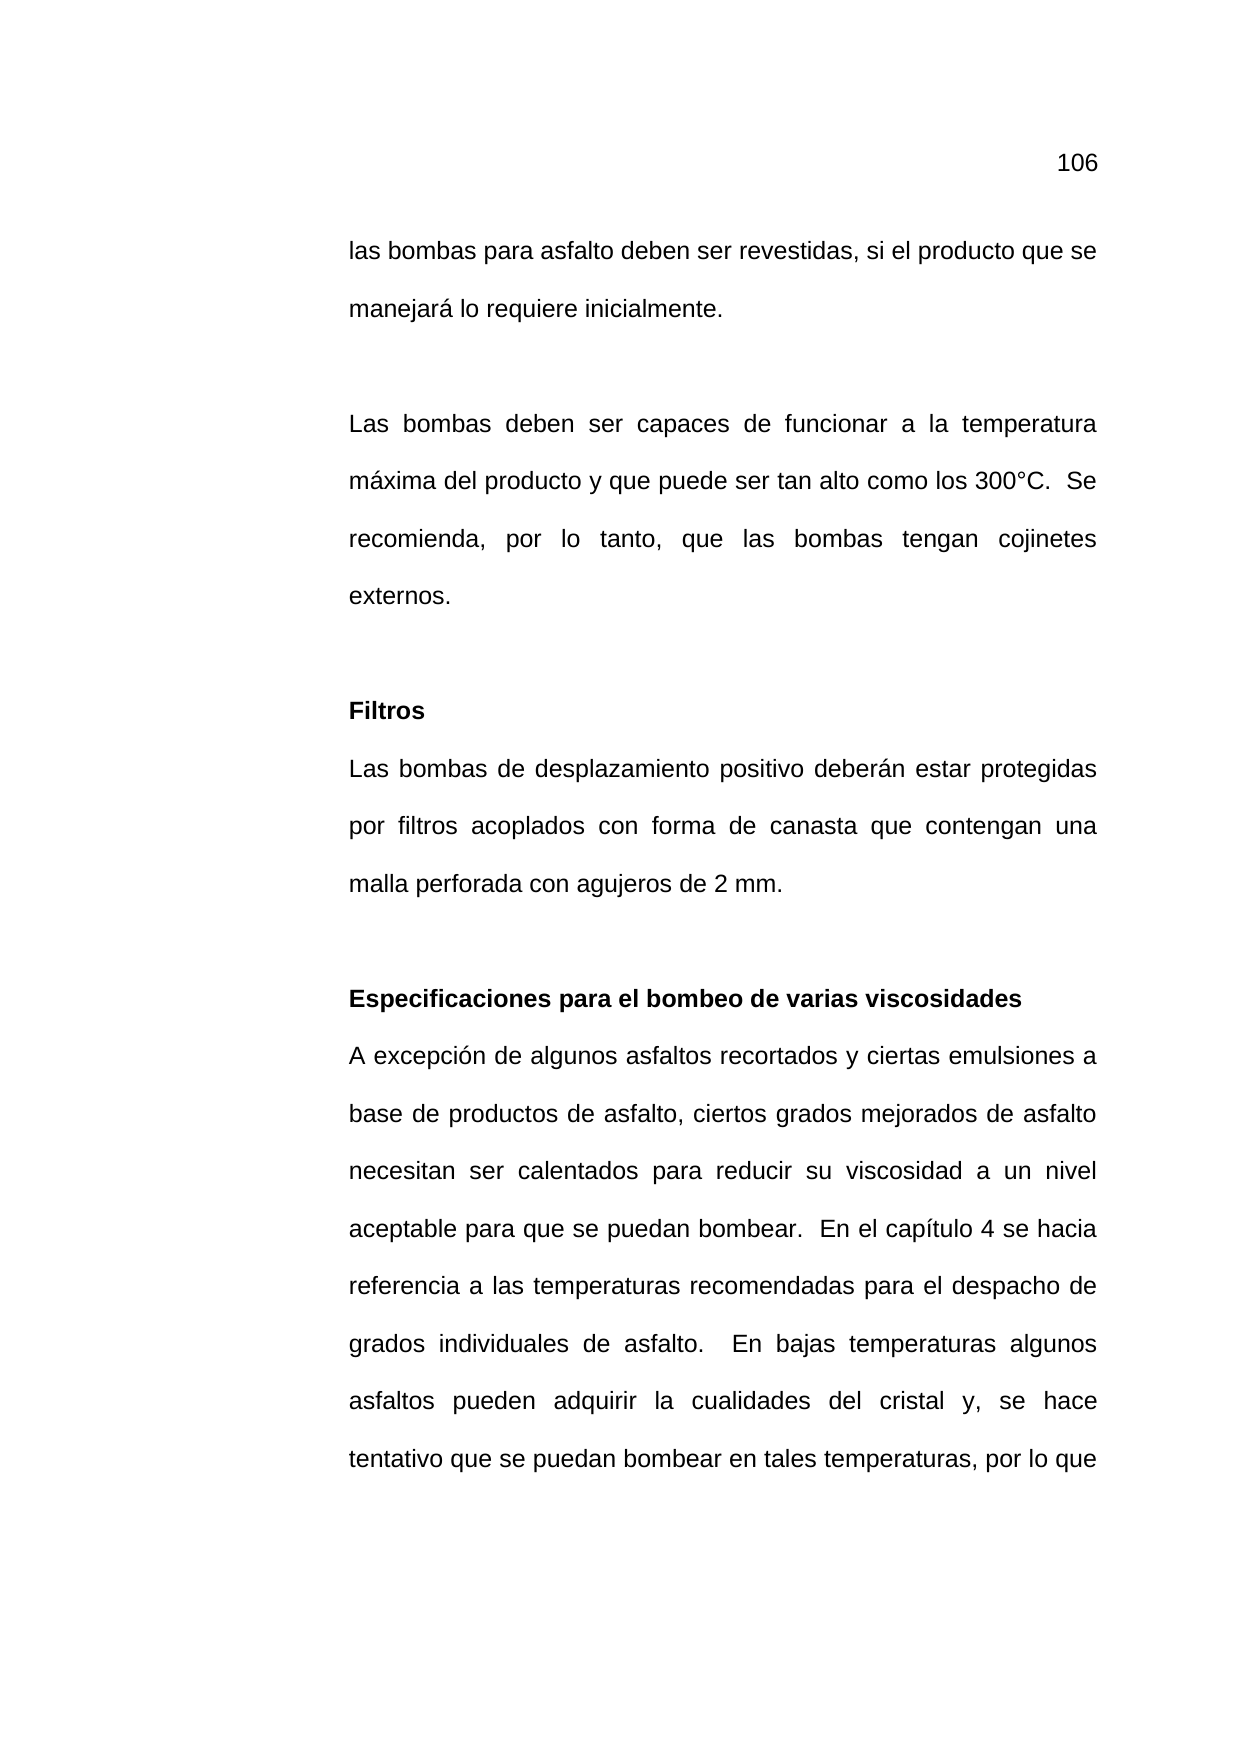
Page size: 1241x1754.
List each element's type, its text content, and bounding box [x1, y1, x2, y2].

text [349, 236, 1098, 322]
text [349, 1041, 1098, 1472]
text Las bombas deben ser capaces de funcionar a la temperatura máxima del producto y que puede ser tan alto como los 300°C. Se recomienda, por lo tanto, que las bombas tengan cojinetes externos. [349, 409, 1098, 610]
text Filtros [330, 696, 1098, 725]
text Las bombas de desplazamiento positivo deberán estar protegidas por filtros acoplados con forma de canasta que contengan una malla perforada con agujeros de 2 mm. [349, 754, 1098, 897]
text Especificaciones para el bombeo de varias viscosidades [330, 984, 1098, 1012]
